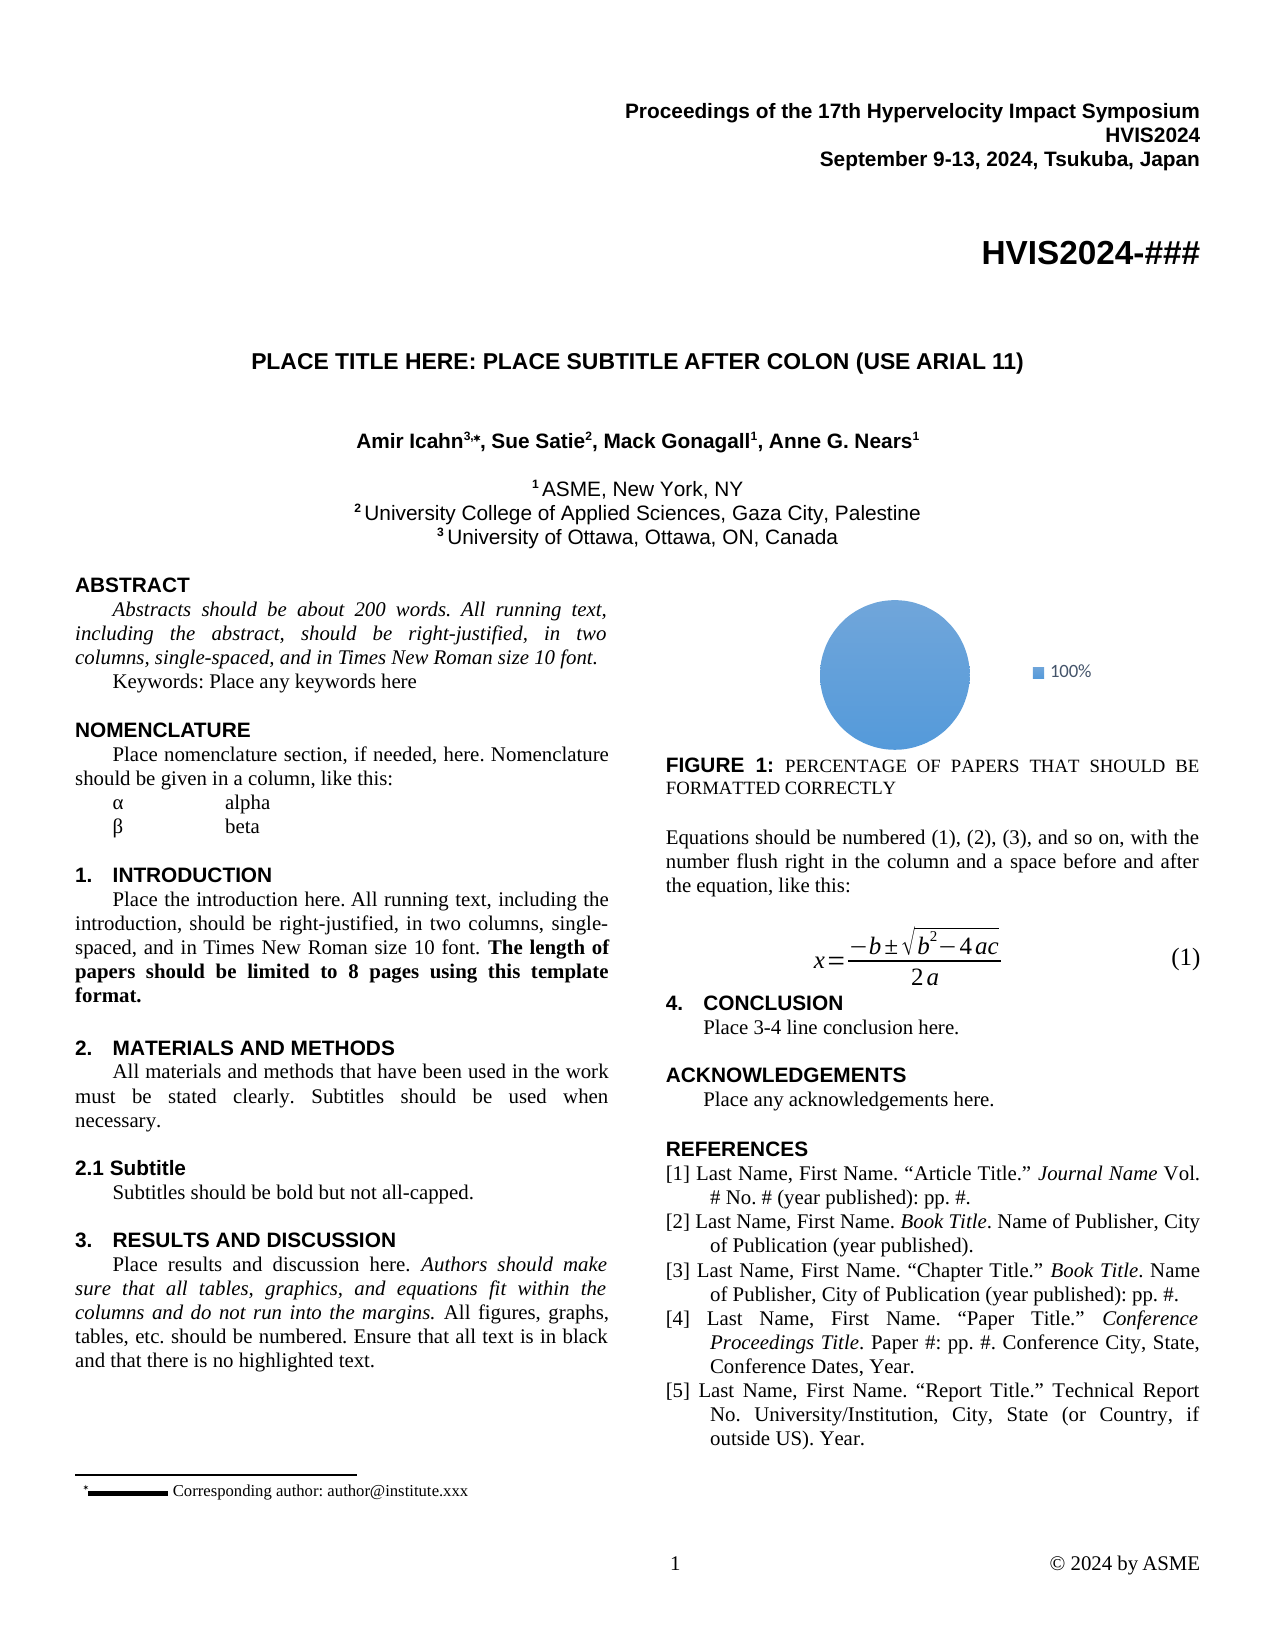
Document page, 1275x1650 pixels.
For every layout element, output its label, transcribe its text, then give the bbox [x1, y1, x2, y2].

list MATERIALS AND METHODS [75, 1036, 609, 1059]
text 1 ASME, New York, NY [75, 477, 1200, 501]
text Place 3-4 line conclusion here. [703, 1015, 1200, 1039]
text Amir Icahn3,, Sue Satie2, Mack Gonagall1, Anne G. Nears1 [75, 429, 1200, 453]
text Place results and discussion here. Authors should make sure that all tables, graphics, and equations fit within the columns and do not run into the margins. All figures, graphs, tables, etc. should be numbered. Ensure that all text is in black and that there is no highlighted text. [75, 1252, 609, 1372]
text α alpha [75, 790, 609, 814]
text FIGURE 1: PERCENTAGE OF PAPERS THAT SHOULD BE FORMATTED CORRECTLY Equations should be numbered (1), (2), (3), and so on, with the number flush right in the column and a space before and after the equation, like this: [666, 597, 1200, 897]
title INTRODUCTION [75, 862, 609, 886]
text All materials and methods that have been used in the work must be stated clearly. Subtitles should be used when necessary. [75, 1059, 609, 1132]
text 2.1 Subtitle [75, 1156, 609, 1180]
text 3 University of Ottawa, Ottawa, ON, Canada [75, 525, 1200, 549]
title PLACE TITLE HERE: PLACE SUBTITLE AFTER COLON (USE ARIAL 11) [75, 348, 1200, 429]
text [2] Last Name, First Name. Book Title. Name of Publisher, City of Publication (year published). [666, 1209, 1200, 1257]
text [1] Last Name, First Name. “Article Title.” Journal Name Vol. # No. # (year published): pp. #. [666, 1161, 1200, 1209]
text Place nomenclature section, if needed, here. Nomenclature should be given in a column, like this: [75, 742, 609, 790]
title Place the introduction here. All running text, including the introduction, should be right-justified, in two columns, single-spaced, and in Times New Roman size 10 font. The length of papers should be limited to 8 pages using this template format. [75, 886, 609, 1007]
title Abstract [75, 573, 609, 597]
list CONCLUSION [666, 991, 1200, 1015]
text 2 University College of Applied Sciences, Gaza City, Palestine [75, 501, 1200, 525]
text β beta [75, 814, 609, 838]
text Place any acknowledgements here. REFERENCES [666, 1087, 1200, 1161]
text [4] Last Name, First Name. “Paper Title.” Conference Proceedings Title. Paper #: pp. #. Conference City, State, Conference Dates, Year. [666, 1306, 1200, 1378]
text Abstracts should be about 200 words. All running text, including the abstract, should be right-justified, in two columns, single-spaced, and in Times New Roman size 10 font. [75, 597, 609, 669]
text [5] Last Name, First Name. “Report Title.” Technical Report No. University/Institution, City, State (or Country, if outside US). Year. [666, 1378, 1200, 1450]
text Subtitles should be bold but not all-capped. [75, 1180, 609, 1204]
list RESULTS AND DISCUSSION [75, 1228, 609, 1252]
title Nomenclature [75, 718, 609, 742]
text Keywords: Place any keywords here [75, 669, 609, 693]
text ACKNOWLEDGEMENTS [666, 1063, 1200, 1087]
text (1) [666, 926, 1200, 991]
text [3] Last Name, First Name. “Chapter Title.” Book Title. Name of Publisher, City of Publication (year published): pp. #. [666, 1257, 1200, 1306]
